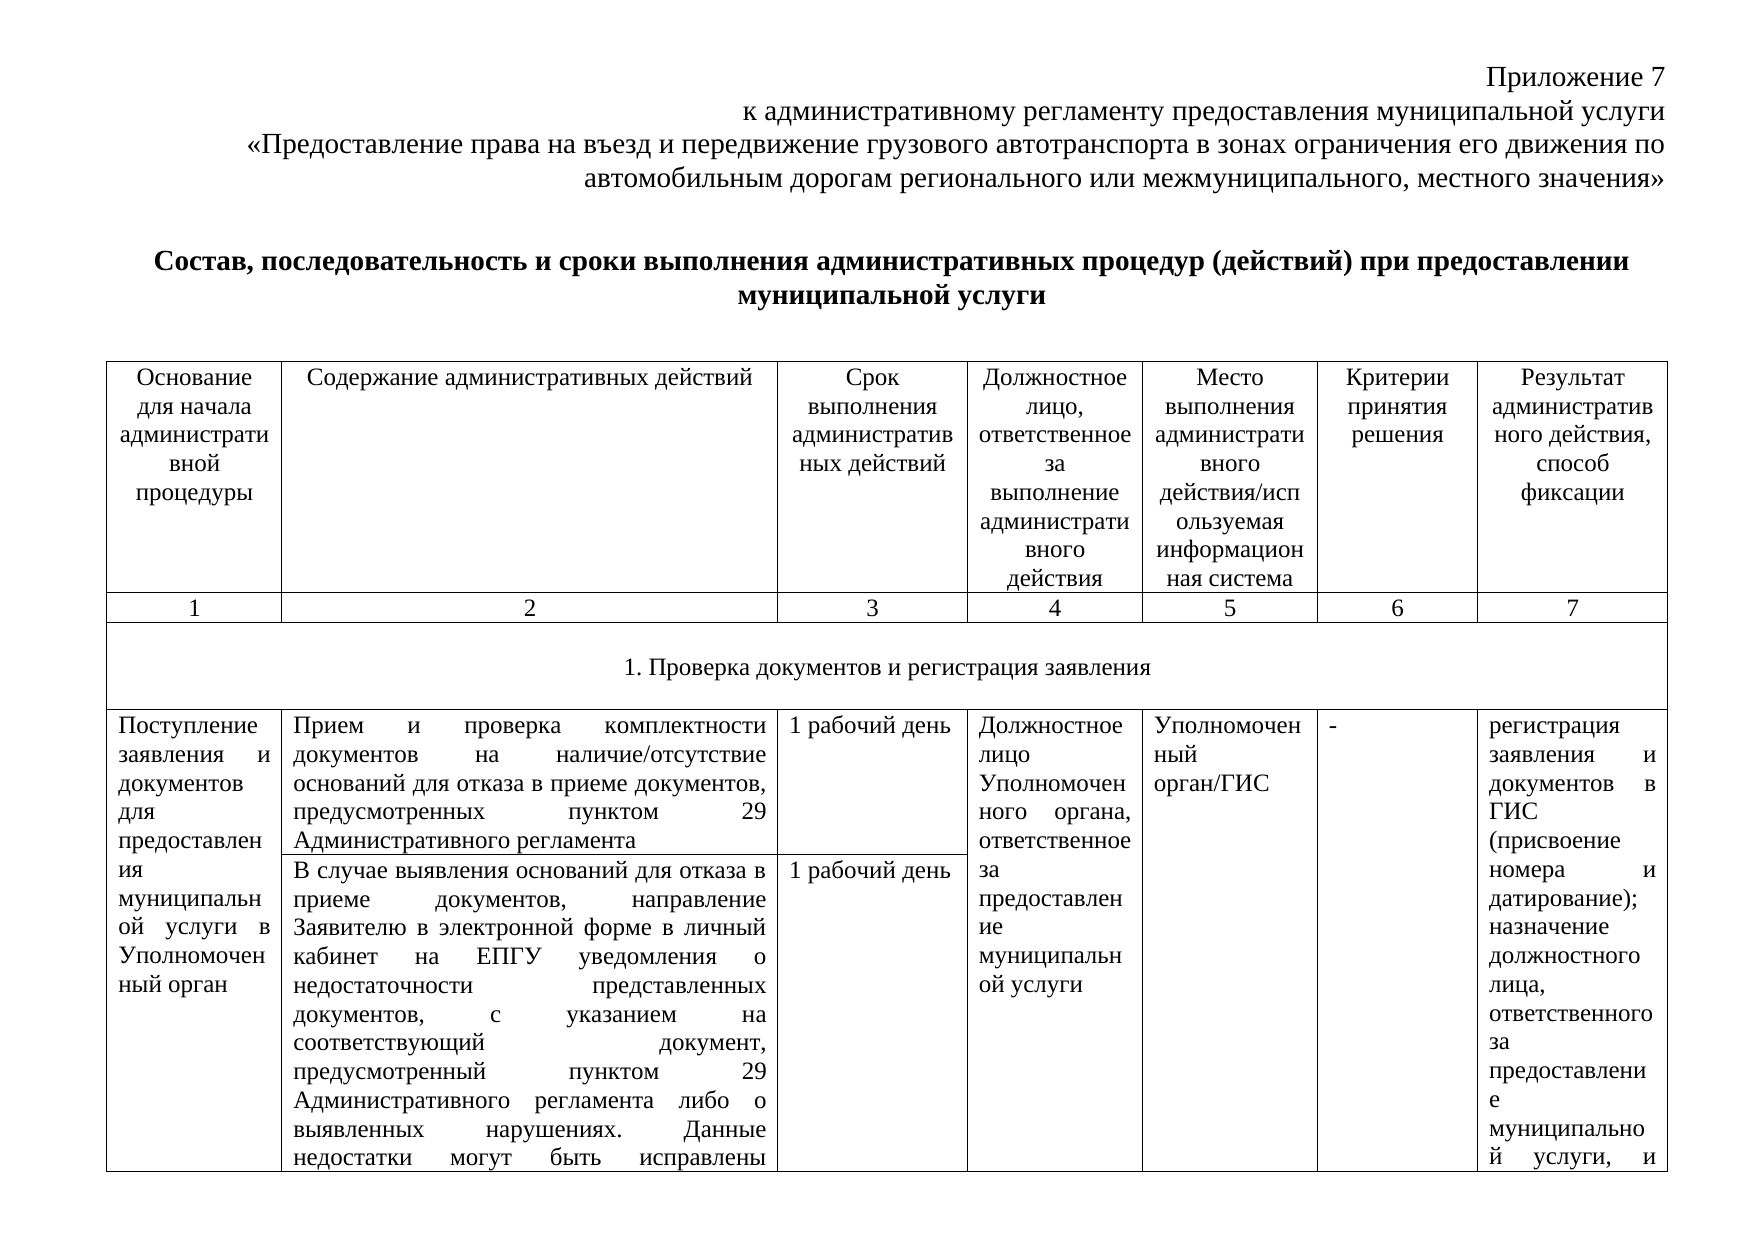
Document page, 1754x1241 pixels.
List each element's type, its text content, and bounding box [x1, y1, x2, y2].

table_cell 1 рабочий день [778, 855, 967, 1171]
table_header Результат административного действия, способ фиксации [1478, 362, 1667, 592]
table_header Место выполнения административного действия/используемая информационная система [1143, 362, 1317, 592]
text «Предоставление права на въезд и передвижение грузового автотранспорта в зонах ограничения его движения по автомобильным дорогам регионального или межмуниципального, местного значения» [118, 126, 1665, 193]
text Состав, последовательность и сроки выполнения административных процедур (действий) при предоставлении муниципальной услуги [118, 243, 1665, 311]
table_cell Прием и проверка комплектности документов на наличие/отсутствие оснований для отказа в приеме документов, предусмотренных пунктом 29 Административного регламента [282, 710, 777, 854]
table_cell 3 [778, 593, 967, 622]
table_cell 5 [1143, 593, 1317, 622]
table_cell Уполномоченный орган/ГИС [1143, 710, 1317, 1171]
table_header Должностное лицо, ответственное за выполнение административного действия [968, 362, 1142, 592]
table_header Критерии принятия решения [1318, 362, 1477, 592]
table_header Срок выполнения административных действий [778, 362, 967, 592]
table_header Основание для начала административной процедуры [107, 362, 281, 592]
table_cell Поступление заявления и документов для предоставления муниципальной услуги в Уполномоченный орган [107, 710, 281, 1171]
table_cell регистрация заявления и документов в ГИС (присвоение номера и датирование); назначение должностного лица, ответственного за предоставление муниципальной услуги, и передача ему документов [1478, 710, 1667, 1171]
table_cell 7 [1478, 593, 1667, 622]
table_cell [282, 855, 777, 1171]
table_cell 1. Проверка документов и регистрация заявления [107, 623, 1667, 709]
table_cell Должностное лицо Уполномоченного органа, ответственное за предоставление муниципальной услуги [968, 710, 1142, 1171]
table_cell 2 [282, 593, 777, 622]
table_cell 1 [107, 593, 281, 622]
table_header Содержание административных действий [282, 362, 777, 592]
table_cell 1 рабочий день [778, 710, 967, 854]
table_cell 4 [968, 593, 1142, 622]
table_cell - [1318, 710, 1477, 1171]
text Приложение 7 к административному регламенту предоставления муниципальной услуги [118, 59, 1665, 126]
table_cell 6 [1318, 593, 1477, 622]
